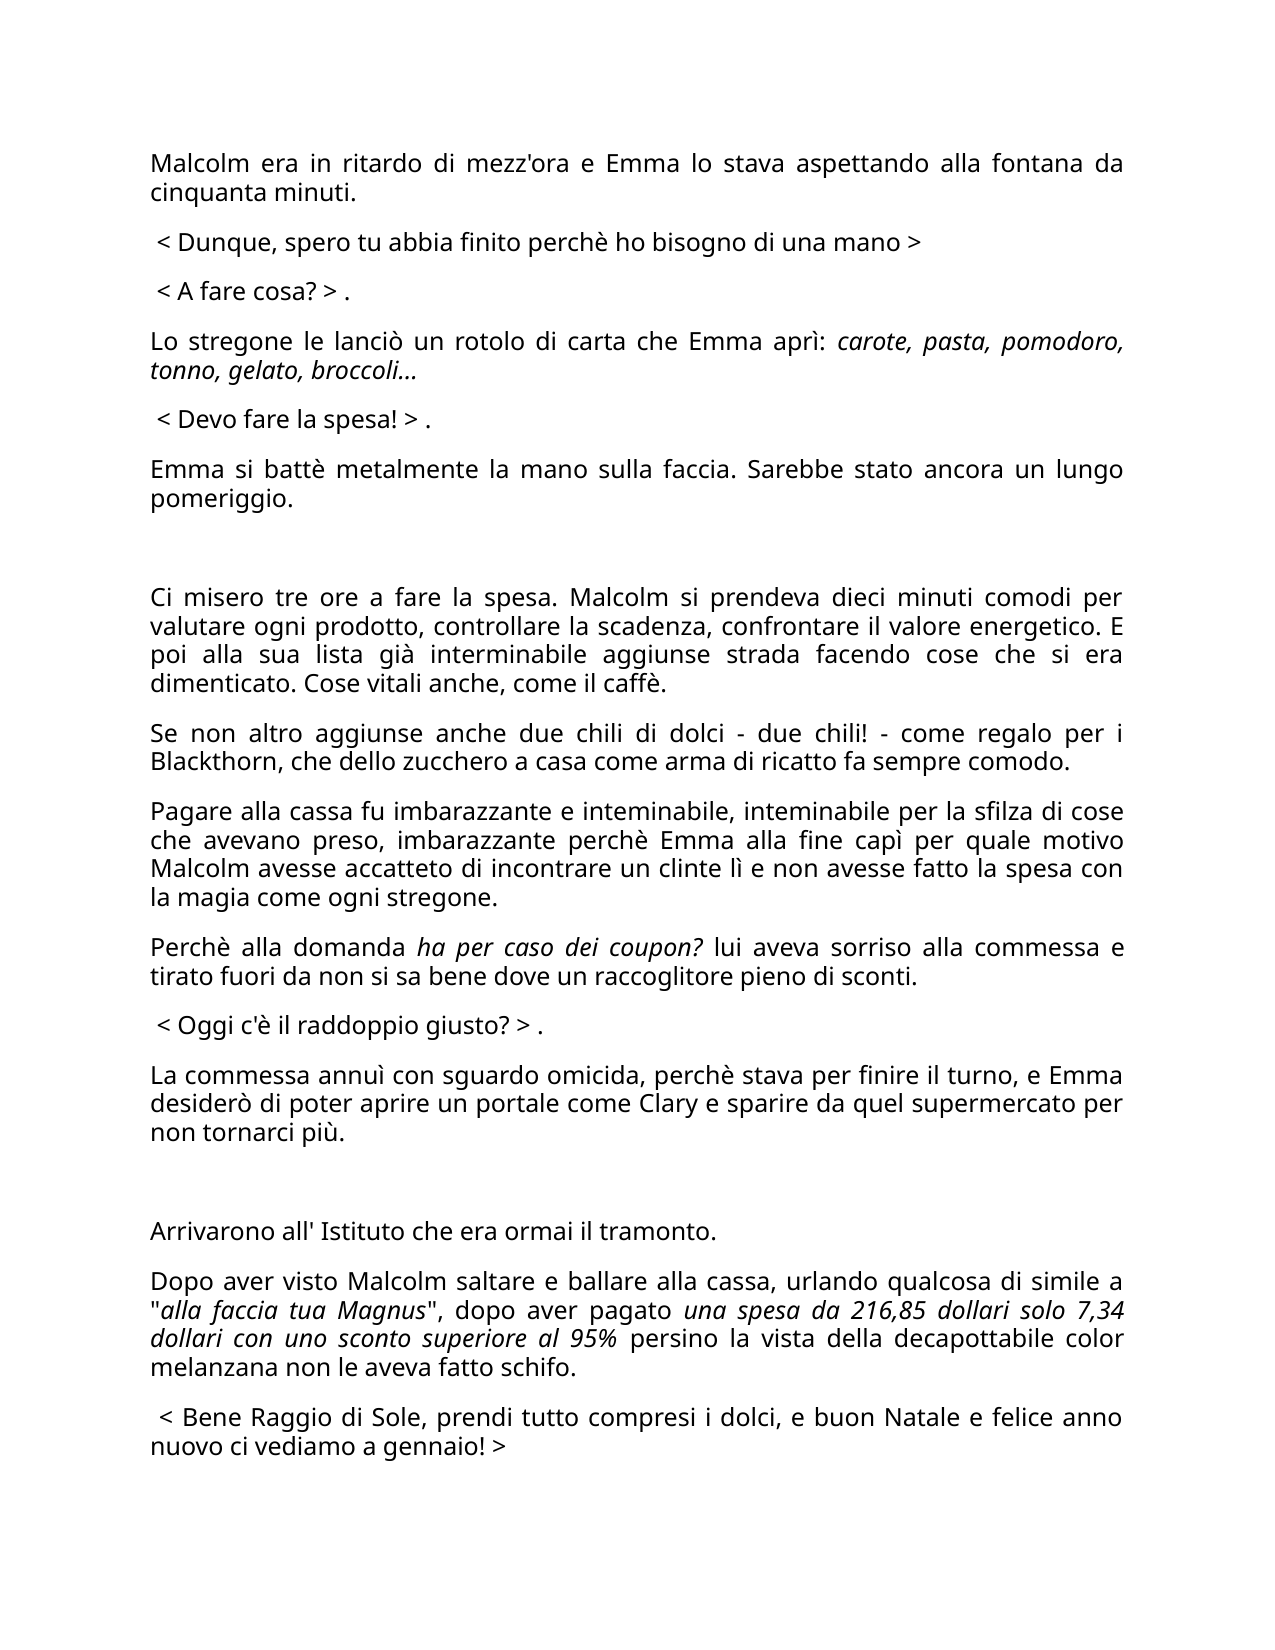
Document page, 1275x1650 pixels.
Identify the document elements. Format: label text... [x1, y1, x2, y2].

text < A fare cosa? > . [150, 278, 1125, 307]
text Dopo aver visto Malcolm saltare e ballare alla cassa, urlando qualcosa di simile a "alla faccia tua Magnus", dopo aver pagato una spesa da 216,85 dollari solo 7,34 dollari con uno sconto superiore al 95% persino la vista della decapottabile color melanzana non le aveva fatto schifo. [150, 1267, 1125, 1382]
text Emma si battè metalmente la mano sulla faccia. Sarebbe stato ancora un lungo pomeriggio. [150, 455, 1125, 513]
text La commessa annuì con sguardo omicida, perchè stava per finire il turno, e Emma desiderò di poter aprire un portale come Clary e sparire da quel supermercato per non tornarci più. [150, 1061, 1125, 1147]
text Lo stregone le lanciò un rotolo di carta che Emma aprì: carote, pasta, pomodoro, tonno, gelato, broccoli... [150, 327, 1125, 385]
text < Devo fare la spesa! > . [150, 406, 1125, 434]
text Se non altro aggiunse anche due chili di dolci - due chili! - come regalo per i Blackthorn, che dello zucchero a casa come arma di ricatto fa sempre comodo. [150, 719, 1125, 777]
text < Bene Raggio di Sole, prendi tutto compresi i dolci, e buon Natale e felice anno nuovo ci vediamo a gennaio! > [150, 1403, 1125, 1461]
text Malcolm era in ritardo di mezz'ora e Emma lo stava aspettando alla fontana da cinquanta minuti. [150, 150, 1125, 207]
text Pagare alla cassa fu imbarazzante e inteminabile, inteminabile per la sfilza di cose che avevano preso, imbarazzante perchè Emma alla fine capì per quale motivo Malcolm avesse accatteto di incontrare un clinte lì e non avesse fatto la spesa con la magia come ogni stregone. [150, 797, 1125, 912]
text < Dunque, spero tu abbia finito perchè ho bisogno di una mano > [150, 228, 1125, 257]
text < Oggi c'è il raddoppio giusto? > . [150, 1012, 1125, 1040]
text Perchè alla domanda ha per caso dei coupon? lui aveva sorriso alla commessa e tirato fuori da non si sa bene dove un raccoglitore pieno di sconti. [150, 933, 1125, 991]
text Arrivarono all' Istituto che era ormai il tramonto. [150, 1218, 1125, 1247]
text Ci misero tre ore a fare la spesa. Malcolm si prendeva dieci minuti comodi per valutare ogni prodotto, controllare la scadenza, confrontare il valore energetico. E poi alla sua lista già interminabile aggiunse strada facendo cose che si era dimenticato. Cose vitali anche, come il caffè. [150, 583, 1125, 698]
